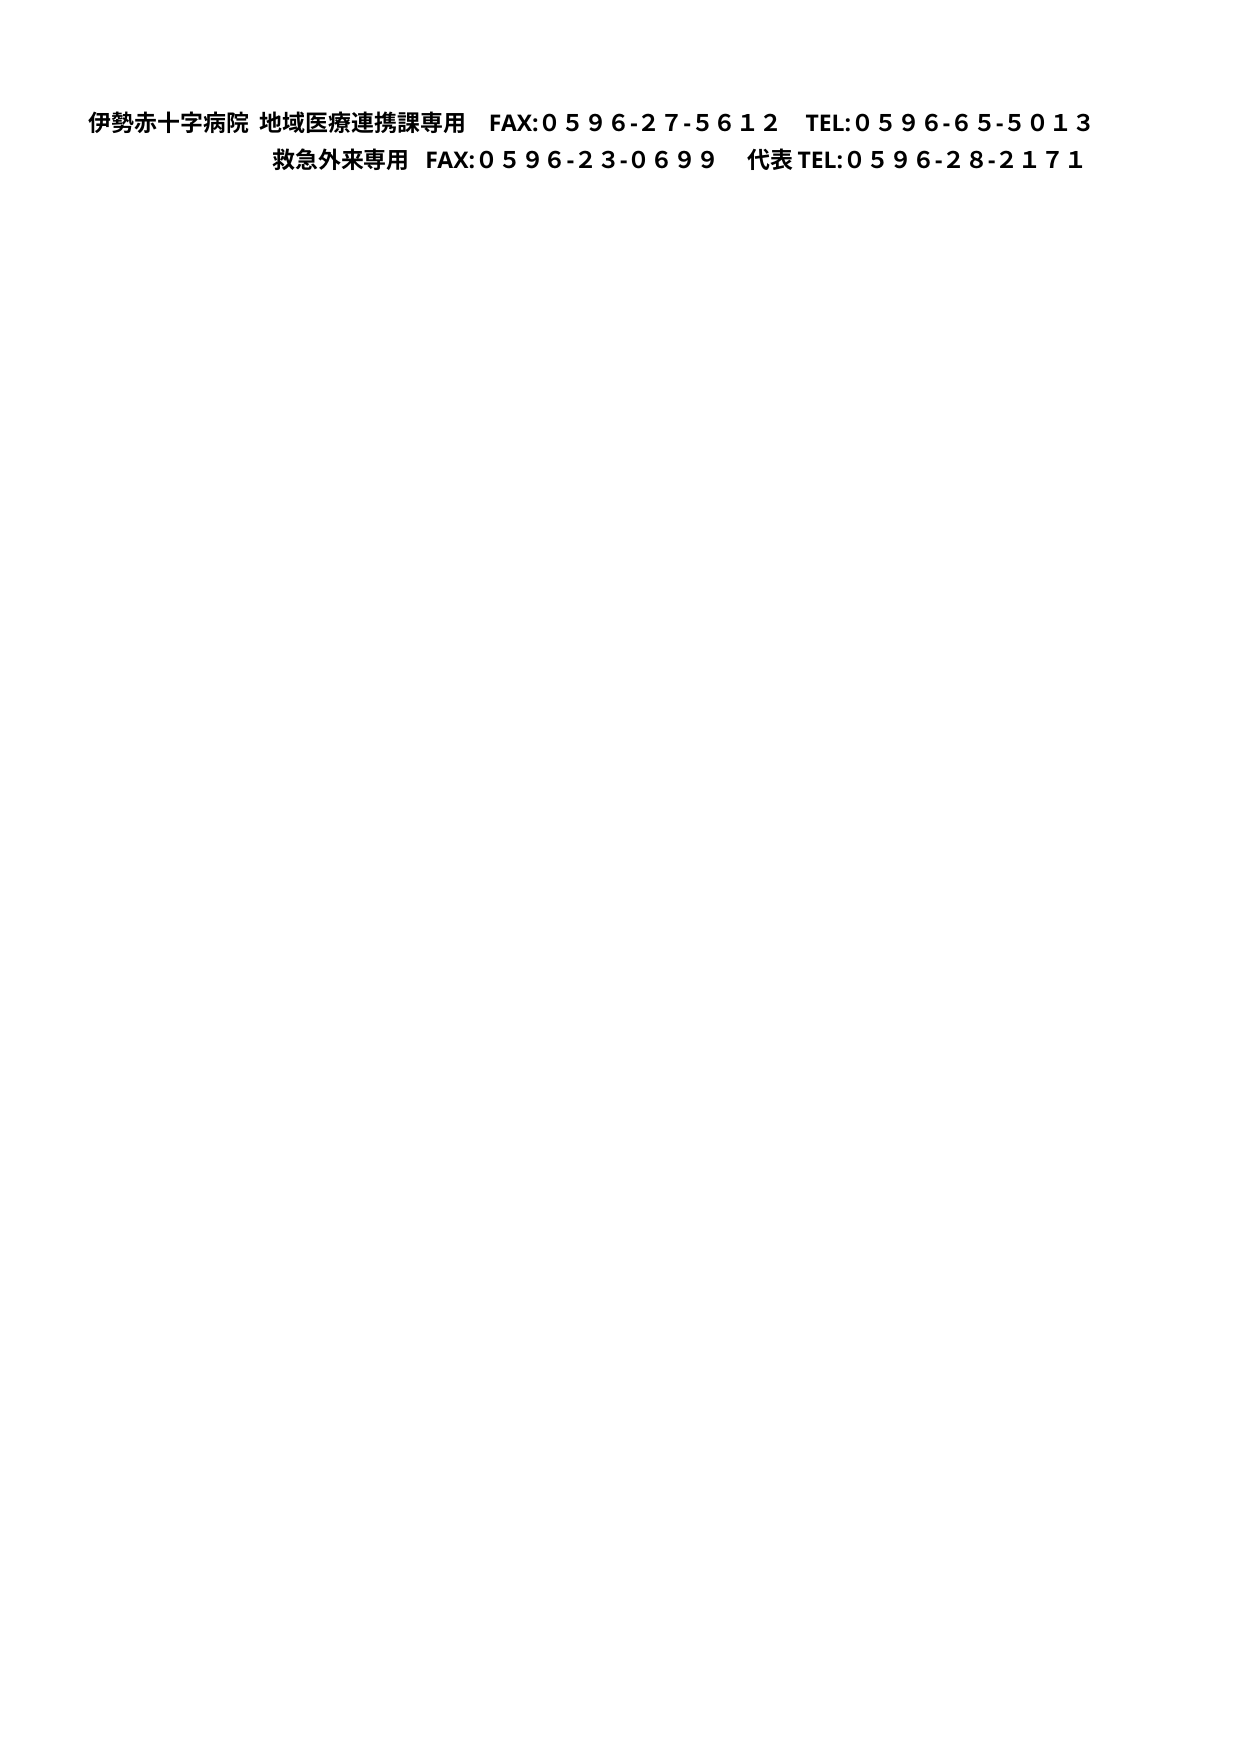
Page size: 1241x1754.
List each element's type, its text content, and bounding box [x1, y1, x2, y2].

text 救急外来専用 FAX:０５９６-２３-０６９９ 代表TEL:０５９６-２８-２１７１ [89, 140, 1152, 178]
text 伊勢赤十字病院 地域医療連携課専用 FAX:０５９６-２７-５６１２ TEL:０５９６-６５-５０１３ [89, 103, 1152, 140]
